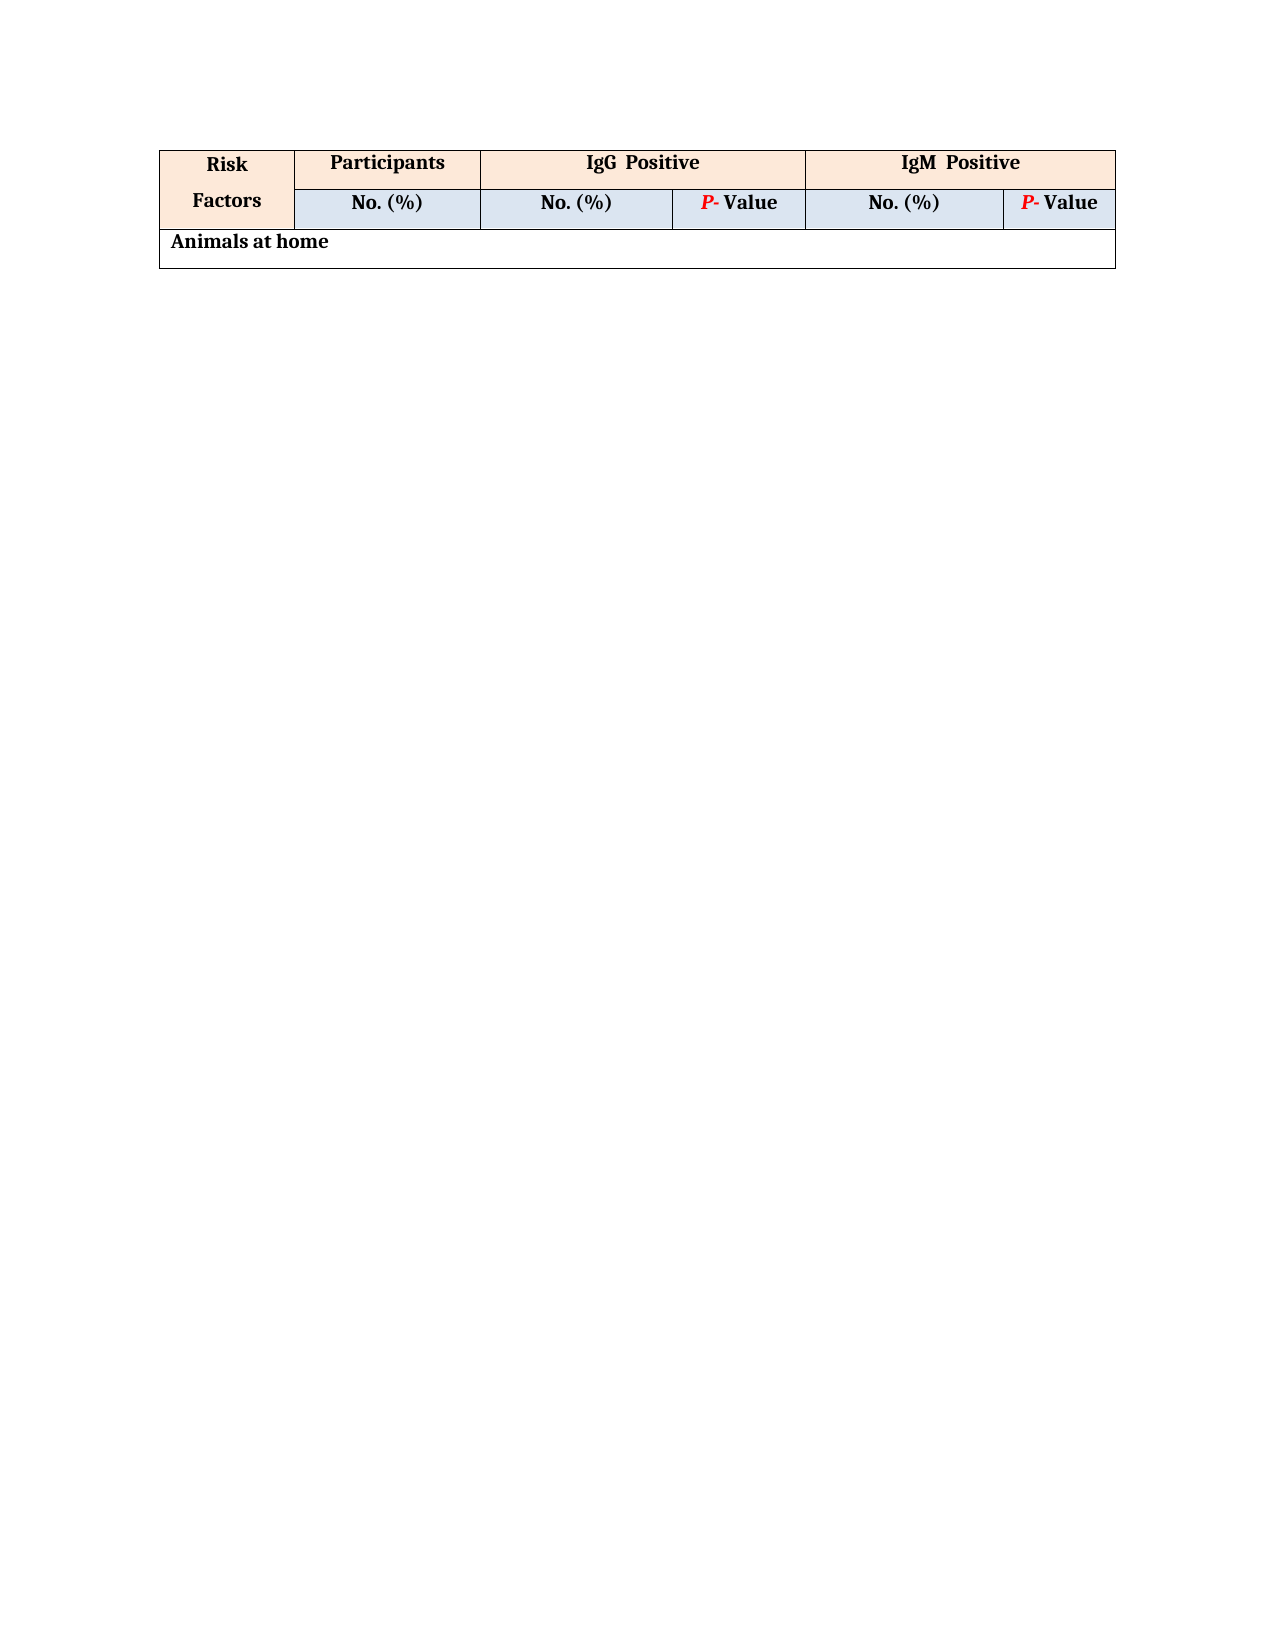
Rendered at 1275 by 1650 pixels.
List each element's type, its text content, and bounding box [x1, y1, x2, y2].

table_cell No. (%) [806, 190, 1003, 228]
table_header IgM Positive [806, 151, 1115, 189]
table_cell No. (%) [481, 190, 672, 228]
table_header Participants [295, 151, 480, 189]
table_header IgG Positive [481, 151, 805, 189]
table_cell P- Value [673, 190, 805, 228]
table_cell No. (%) [295, 190, 480, 228]
table_header Risk Factors [160, 151, 294, 228]
table_cell Animals at home [160, 230, 1115, 268]
table_cell P- Value [1004, 190, 1115, 228]
